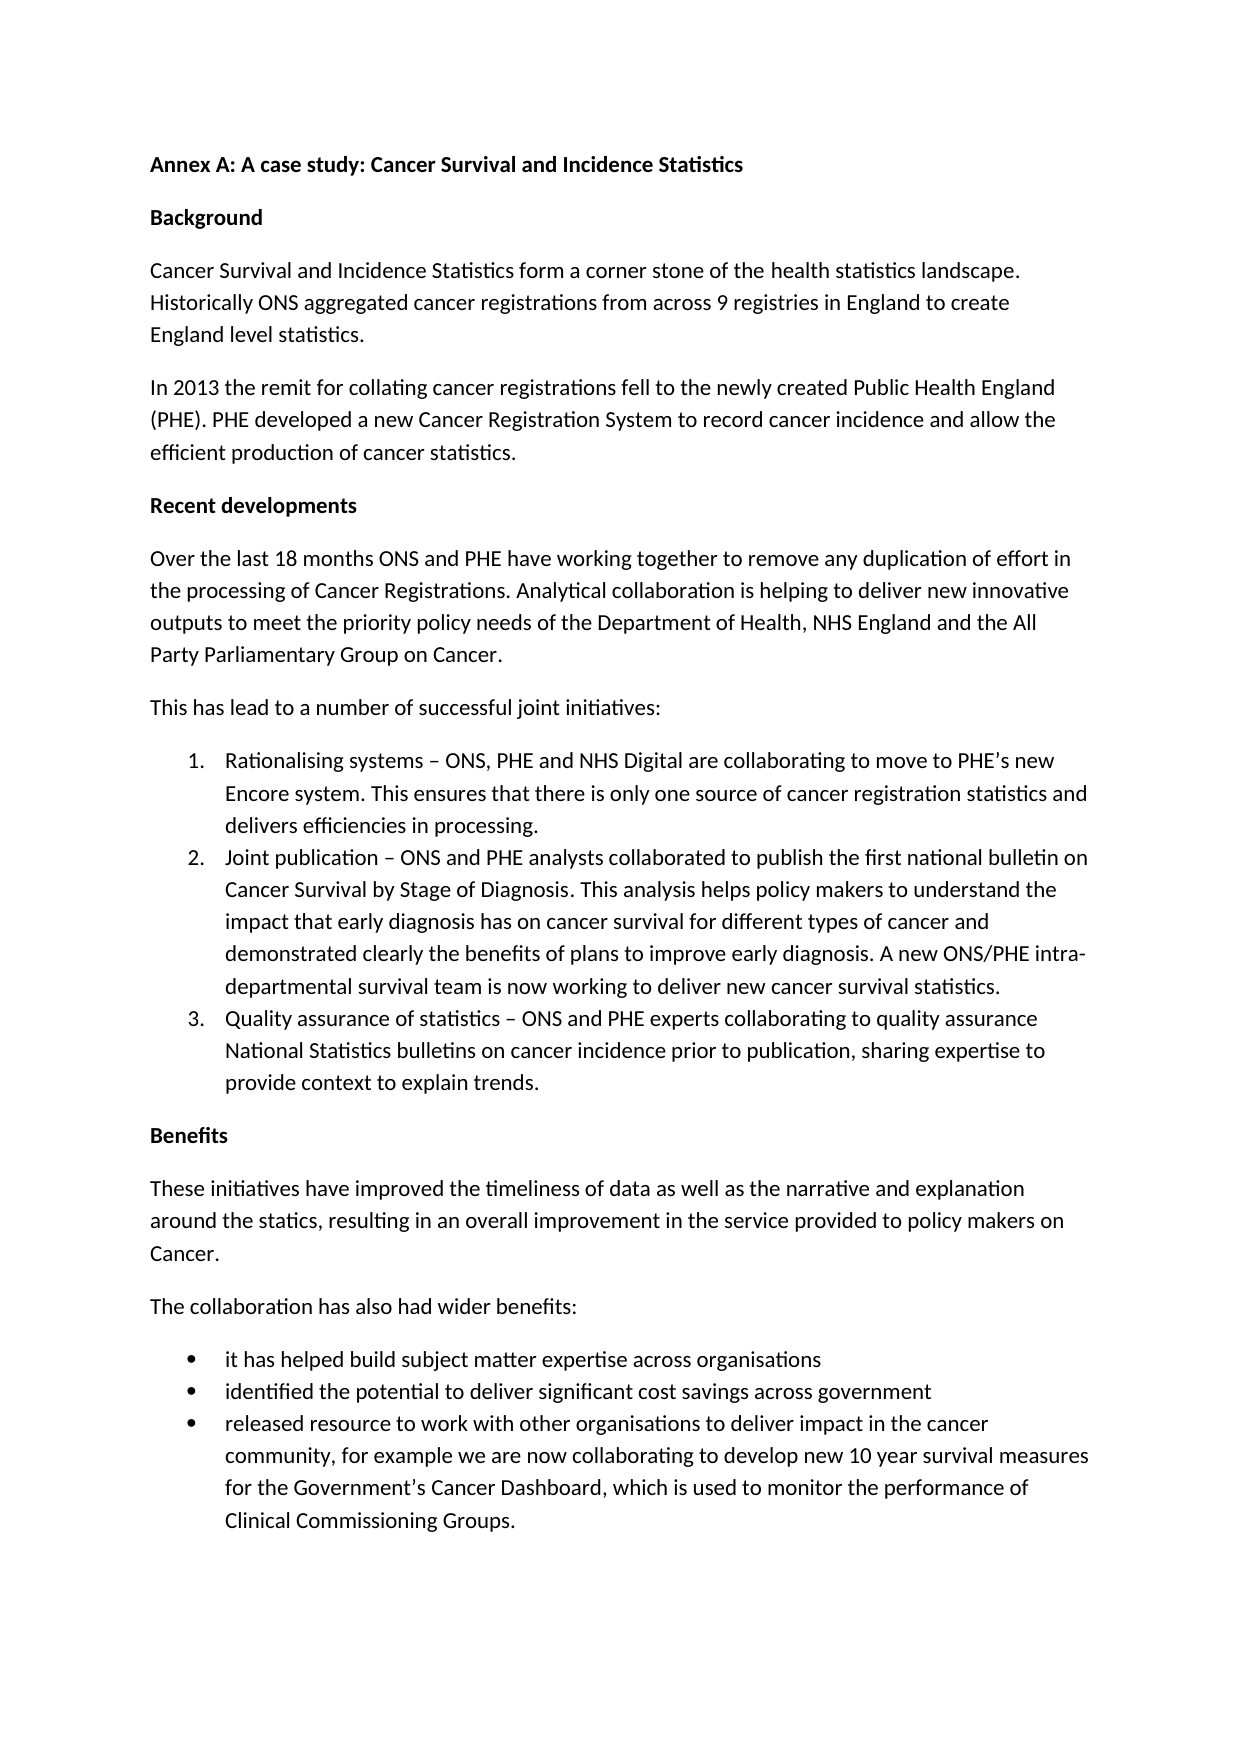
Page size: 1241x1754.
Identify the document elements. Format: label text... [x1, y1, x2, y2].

text Annex A: A case study: Cancer Survival and Incidence Statistics [150, 150, 1090, 178]
list released resource to work with other organisations to deliver impact in the cancer community, for example we are now collaborating to develop new 10 year survival measures for the Government’s Cancer Dashboard, which is used to monitor the performance of Clinical Commissioning Groups. [187, 1409, 1090, 1534]
text Background [150, 203, 1090, 231]
text Recent developments [150, 491, 1090, 519]
text In 2013 the remit for collating cancer registrations fell to the newly created Public Health England (PHE). PHE developed a new Cancer Registration System to record cancer incidence and allow the efficient production of cancer statistics. [150, 373, 1090, 466]
list Rationalising systems – ONS, PHE and NHS Digital are collaborating to move to PHE’s new Encore system. This ensures that there is only one source of cancer registration statistics and delivers efficiencies in processing. [187, 746, 1090, 839]
list identified the potential to deliver significant cost savings across government [187, 1377, 1090, 1405]
text This has lead to a number of successful joint initiatives: [150, 693, 1090, 721]
text Over the last 18 months ONS and PHE have working together to remove any duplication of effort in the processing of Cancer Registrations. Analytical collaboration is helping to deliver new innovative outputs to meet the priority policy needs of the Department of Health, NHS England and the All Party Parliamentary Group on Cancer. [150, 544, 1090, 668]
list Quality assurance of statistics – ONS and PHE experts collaborating to quality assurance National Statistics bulletins on cancer incidence prior to publication, sharing expertise to provide context to explain trends. [187, 1004, 1090, 1096]
text Cancer Survival and Incidence Statistics form a corner stone of the health statistics landscape. Historically ONS aggregated cancer registrations from across 9 registries in England to create England level statistics. [150, 256, 1090, 348]
list Joint publication – ONS and PHE analysts collaborated to publish the first national bulletin on Cancer Survival by Stage of Diagnosis. This analysis helps policy makers to understand the impact that early diagnosis has on cancer survival for different types of cancer and demonstrated clearly the benefits of plans to improve early diagnosis. A new ONS/PHE intra-departmental survival team is now working to deliver new cancer survival statistics. [187, 843, 1090, 1000]
list it has helped build subject matter expertise across organisations [187, 1345, 1090, 1373]
text The collaboration has also had wider benefits: [150, 1292, 1090, 1320]
text Benefits [150, 1121, 1090, 1149]
text These initiatives have improved the timeliness of data as well as the narrative and explanation around the statics, resulting in an overall improvement in the service provided to policy makers on Cancer. [150, 1174, 1090, 1267]
